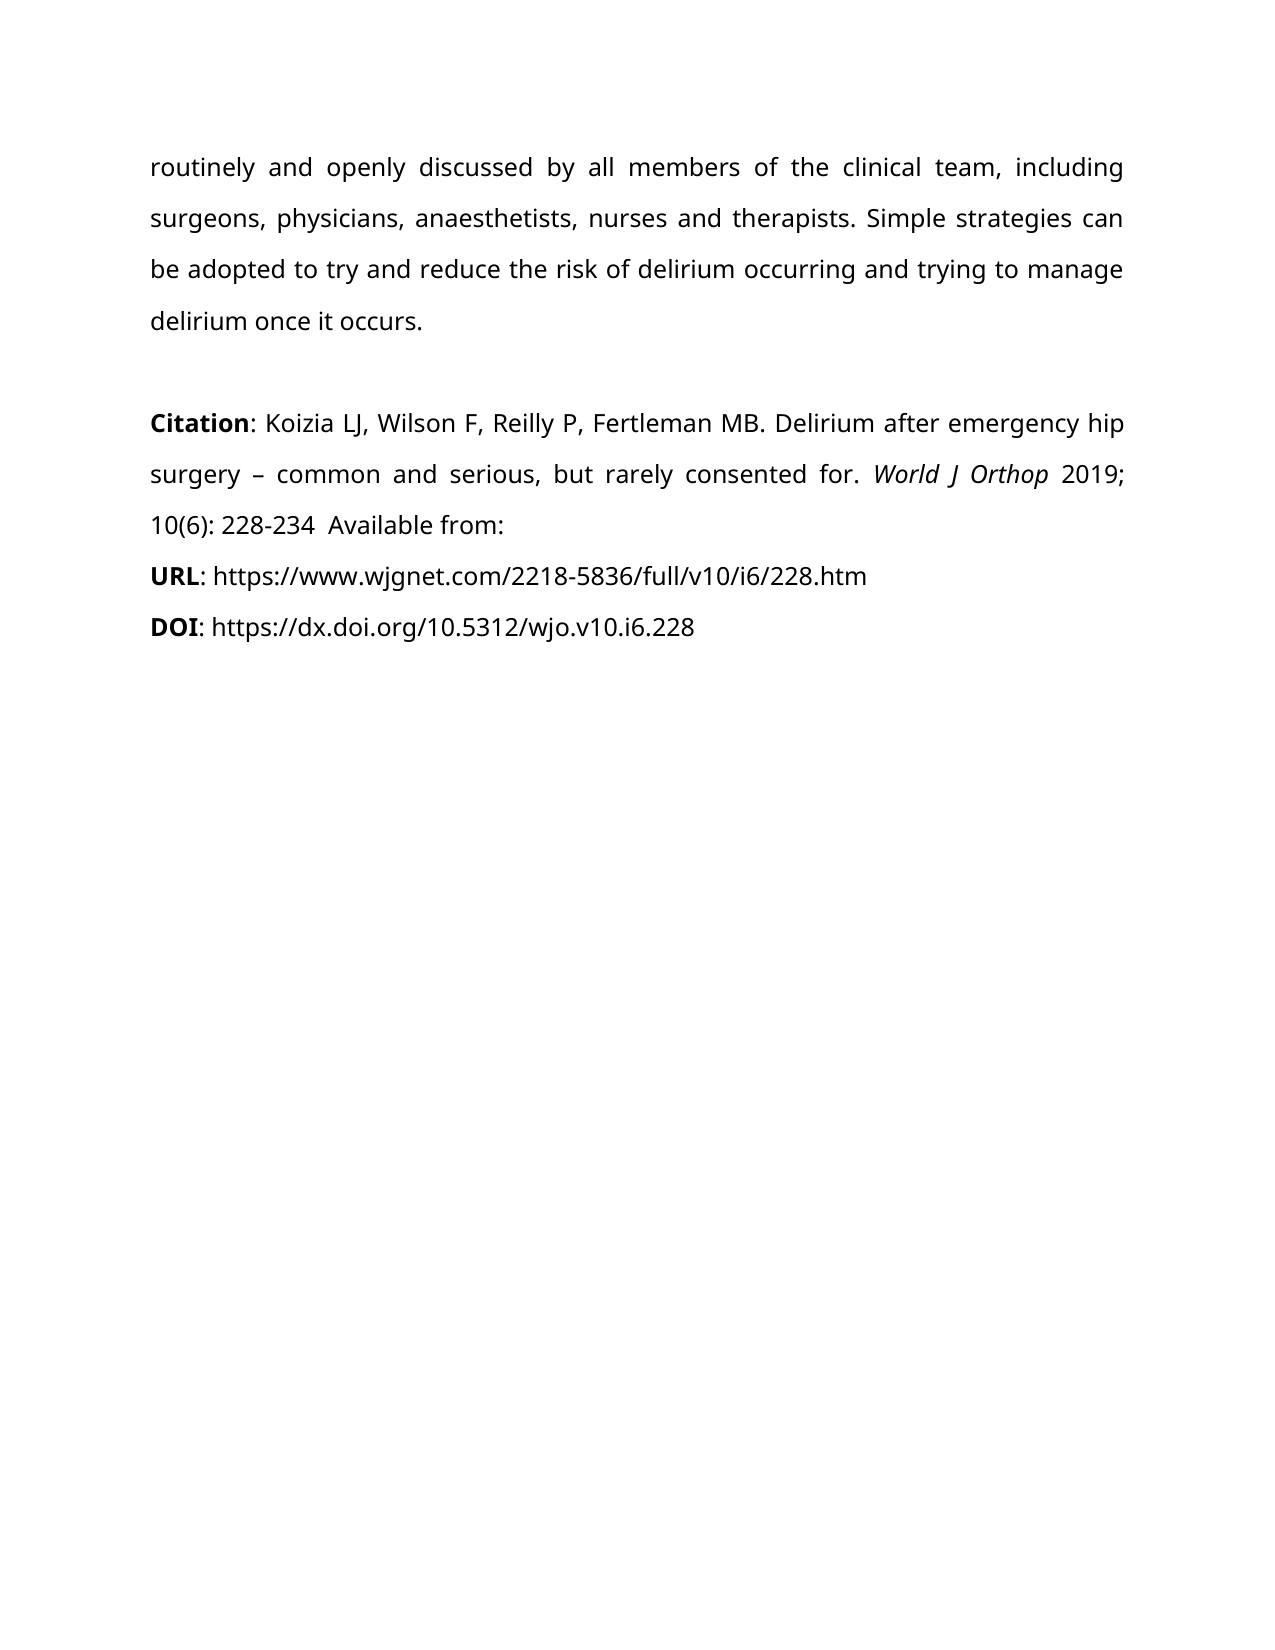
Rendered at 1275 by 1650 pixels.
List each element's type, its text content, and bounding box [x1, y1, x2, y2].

text Citation: Koizia LJ, Wilson F, Reilly P, Fertleman MB. Delirium after emergency hip surgery – common and serious, but rarely consented for. World J Orthop 2019; 10(6): 228-234 Available from: [150, 405, 1125, 541]
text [150, 150, 1125, 337]
text URL: https://www.wjgnet.com/2218-5836/full/v10/i6/228.htm [150, 558, 1125, 592]
text DOI: https://dx.doi.org/10.5312/wjo.v10.i6.228 [150, 609, 1125, 643]
